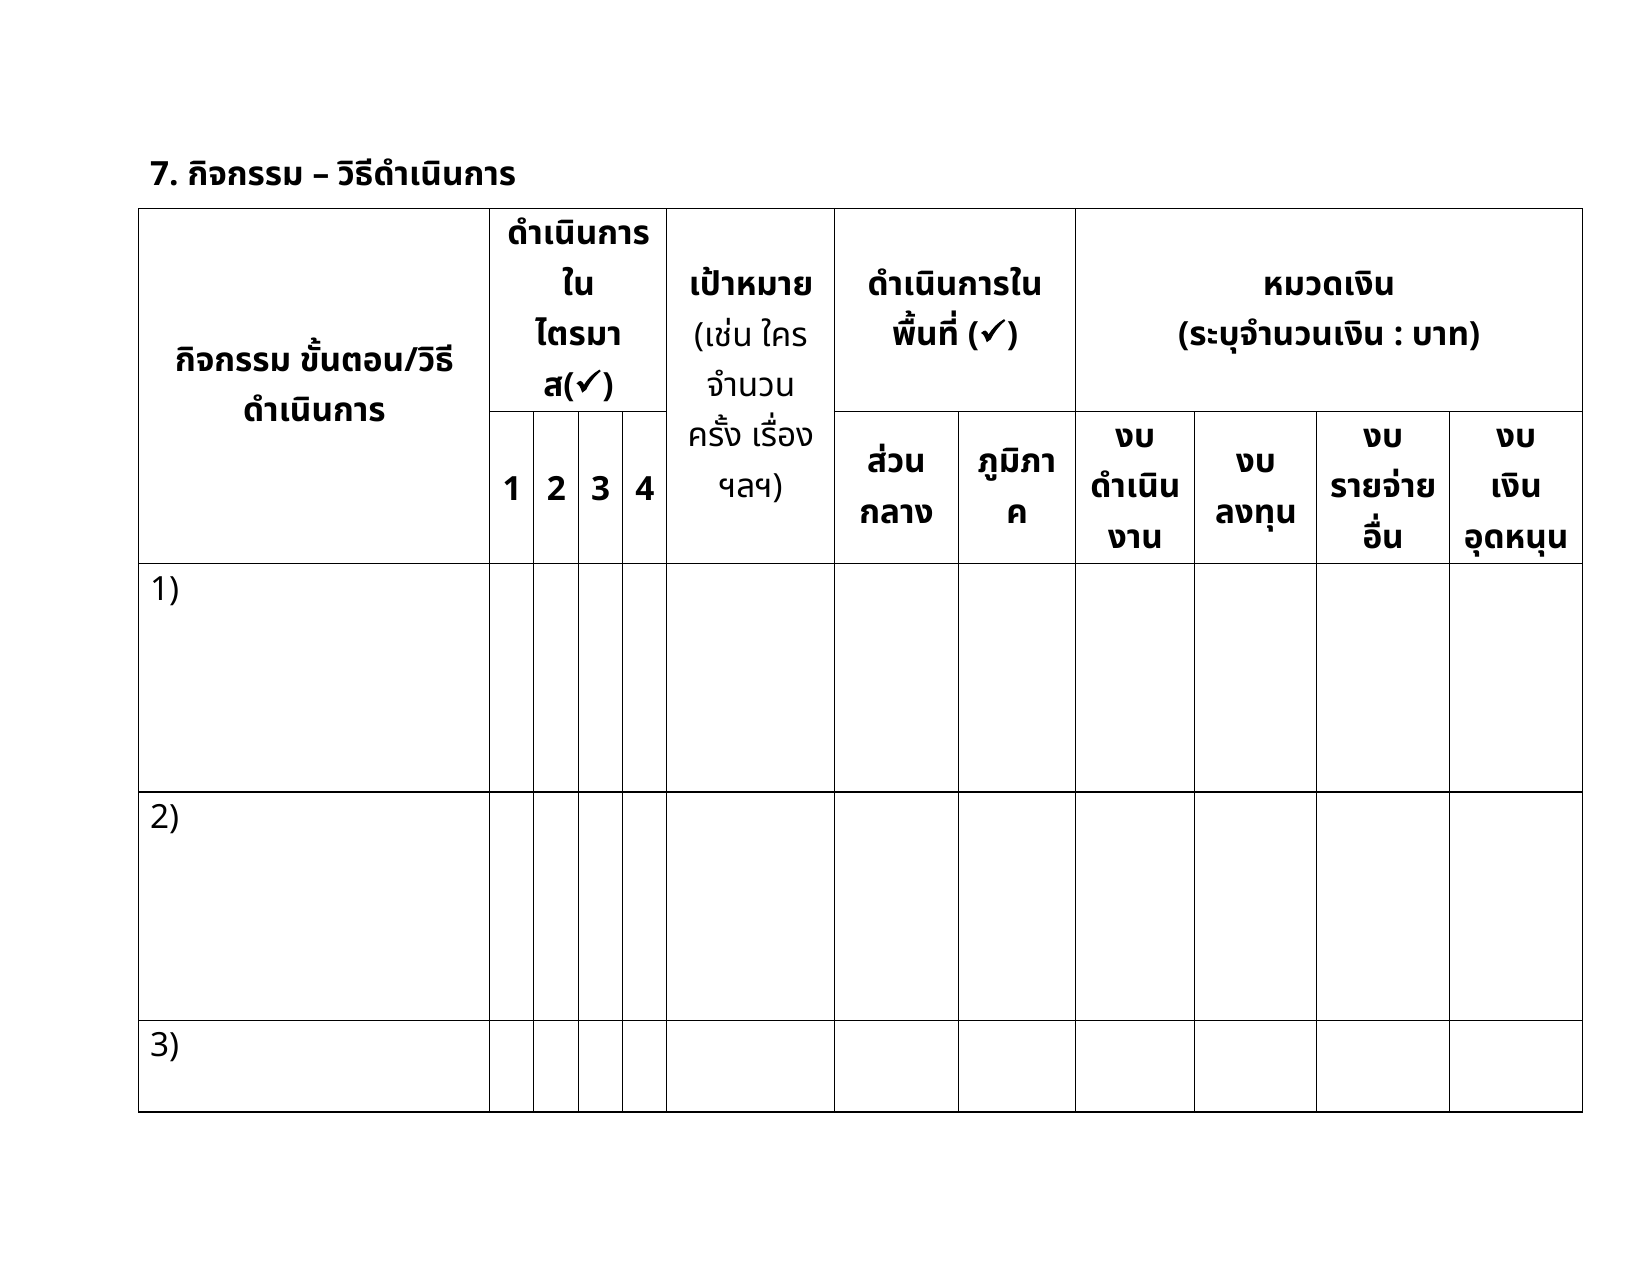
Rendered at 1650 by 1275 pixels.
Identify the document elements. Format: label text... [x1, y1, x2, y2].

table_cell [1076, 793, 1194, 1019]
table_cell [1076, 1021, 1194, 1111]
table_cell [1450, 793, 1582, 1019]
table_cell [490, 793, 533, 1019]
table_cell [534, 564, 578, 791]
table_cell [579, 564, 622, 791]
table_cell ส่วนกลาง [835, 412, 958, 563]
table_header หมวดเงิน (ระบุจำนวนเงิน : บาท) [1076, 209, 1582, 411]
table_cell [1317, 793, 1449, 1019]
table_cell 2 [534, 412, 578, 563]
table_cell 2) [139, 793, 489, 1019]
table_cell [1450, 564, 1582, 791]
table_cell [835, 793, 958, 1019]
table_cell [959, 1021, 1075, 1111]
table_cell [1195, 564, 1316, 791]
table_cell [1317, 564, 1449, 791]
table_cell [1195, 793, 1316, 1019]
table_cell 1) [139, 564, 489, 791]
table_cell [667, 1021, 834, 1111]
table_cell [623, 564, 666, 791]
table_cell [579, 1021, 622, 1111]
table_cell [623, 793, 666, 1019]
table_cell [667, 564, 834, 791]
table_cell [1450, 1021, 1582, 1111]
table_cell 3) [139, 1021, 489, 1111]
table_cell [1317, 1021, 1449, 1111]
table_cell [835, 1021, 958, 1111]
table_cell [835, 564, 958, 791]
table_cell 3 [579, 412, 622, 563]
table_cell 1 [490, 412, 533, 563]
table_header ดำเนินการใน ไตรมาส() [490, 209, 666, 411]
table_cell [490, 1021, 533, 1111]
table_cell [534, 793, 578, 1019]
table_cell [1076, 564, 1194, 791]
table_header ดำเนินการในพื้นที่ () [835, 209, 1075, 411]
table_cell งบ รายจ่ายอื่น [1317, 412, 1449, 563]
table_cell [667, 793, 834, 1019]
table_cell [959, 564, 1075, 791]
table_cell ภูมิภาค [959, 412, 1075, 563]
table_cell [579, 793, 622, 1019]
table_cell 4 [623, 412, 666, 563]
table_cell งบดำเนินงาน [1076, 412, 1194, 563]
text 7. กิจกรรม – วิธีดำเนินการ [150, 150, 1500, 201]
table_cell งบ เงินอุดหนุน [1450, 412, 1582, 563]
table_cell [959, 793, 1075, 1019]
table_cell [623, 1021, 666, 1111]
table_cell [490, 564, 533, 791]
table_cell [1195, 1021, 1316, 1111]
table_cell งบ ลงทุน [1195, 412, 1316, 563]
table_header กิจกรรม ขั้นตอน/วิธีดำเนินการ [139, 209, 489, 563]
table_cell [534, 1021, 578, 1111]
table_header เป้าหมาย (เช่น ใคร จำนวน ครั้ง เรื่อง ฯลฯ) [667, 209, 834, 563]
